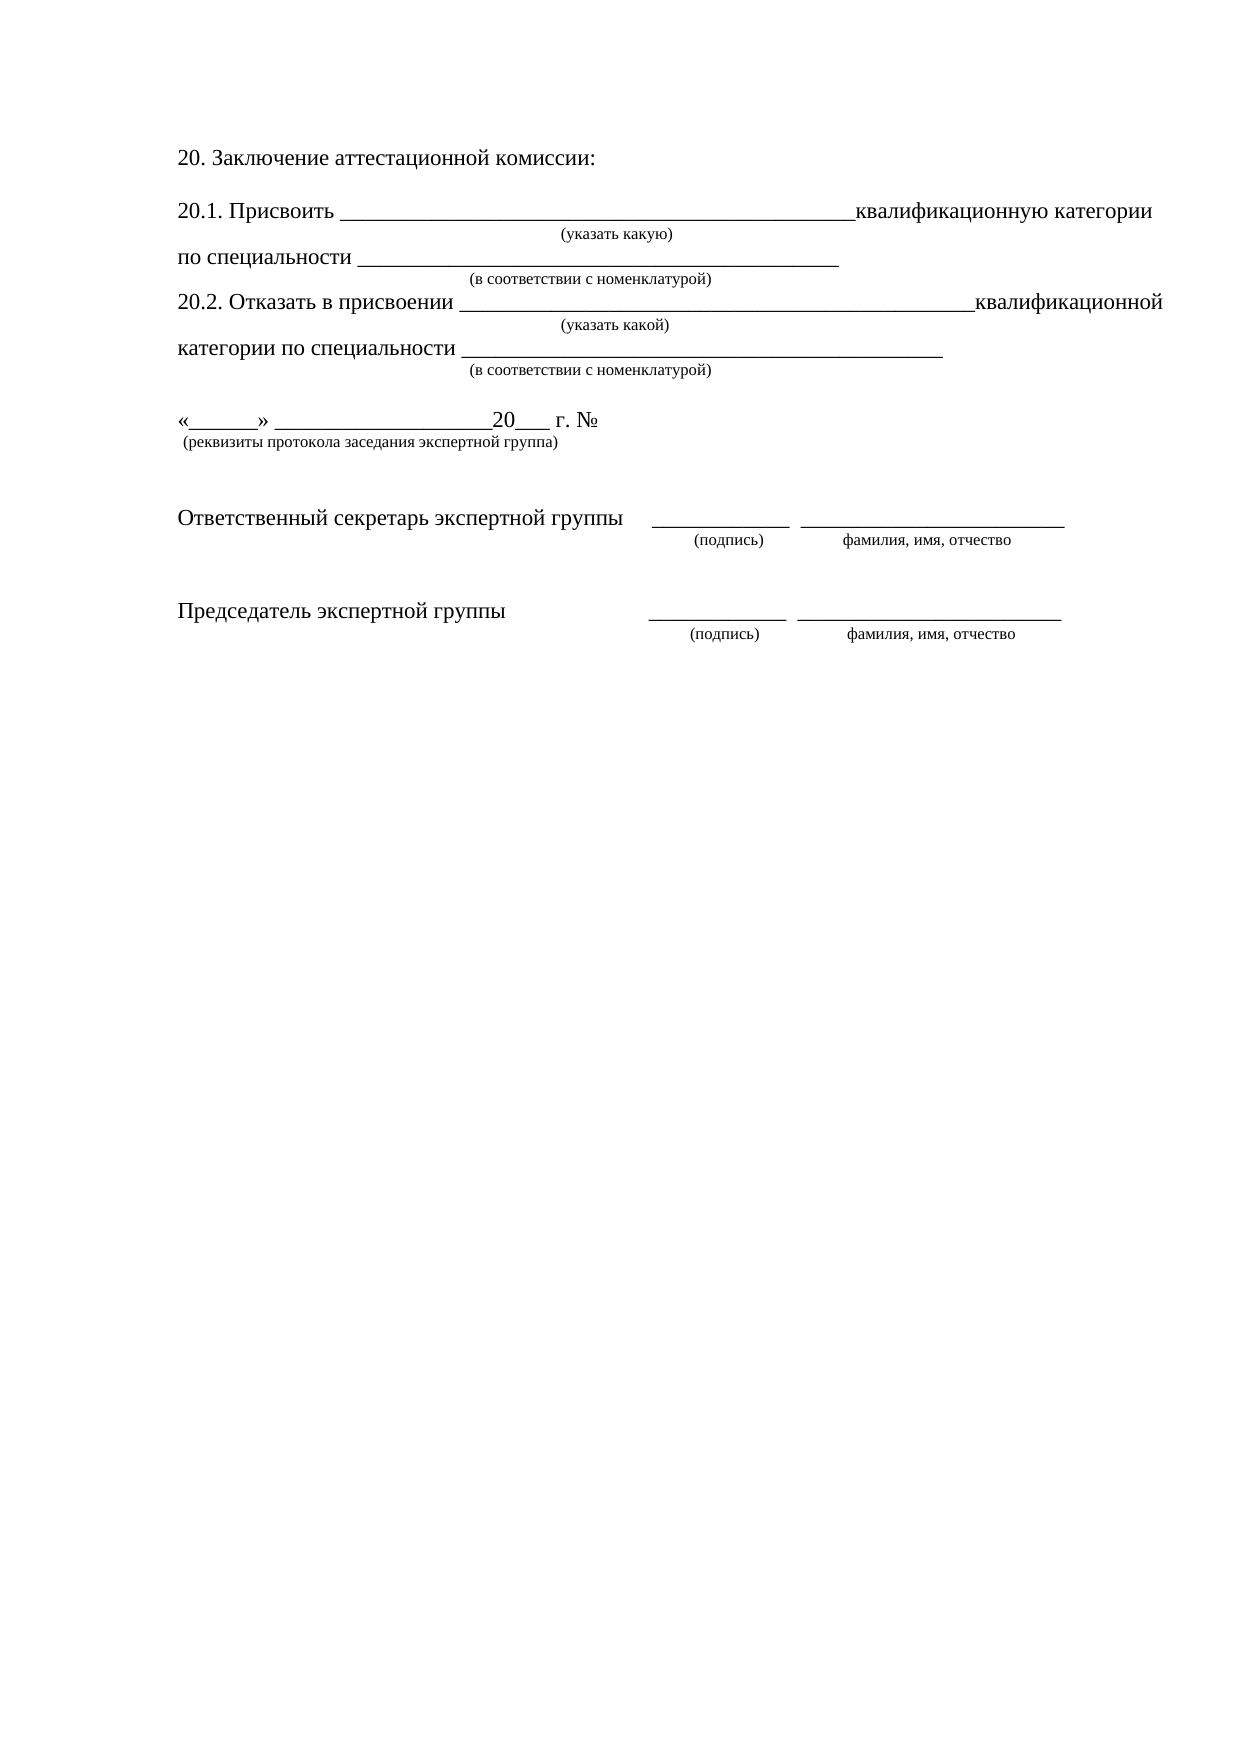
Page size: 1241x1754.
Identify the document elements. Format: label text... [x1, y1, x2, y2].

text по специальности __________________________________________ [177, 243, 1240, 269]
text 20.1. Присвоить _____________________________________________квалификационную категории [177, 197, 1240, 223]
text 20.2. Отказать в присвоении _____________________________________________квалификационной [177, 288, 1240, 314]
text категории по специальности __________________________________________ [177, 334, 1240, 360]
text Председатель экспертной группы ____________ _______________________ [177, 597, 1240, 624]
text 20. Заключение аттестационной комиссии: [177, 144, 1240, 171]
text Ответственный секретарь экспертной группы ____________ _______________________ [177, 504, 1240, 530]
text (указать какую) [177, 223, 1240, 243]
text «______» ___________________20___ г. № [177, 406, 1240, 432]
text (подпись) фамилия, имя, отчество [177, 624, 1240, 643]
text (в соответствии с номенклатурой) [177, 360, 1240, 379]
text (подпись) фамилия, имя, отчество [177, 530, 1240, 549]
text (в соответствии с номенклатурой) [177, 269, 1240, 288]
text (указать какой) [177, 314, 1240, 334]
text (реквизиты протокола заседания экспертной группа) [177, 432, 1240, 451]
